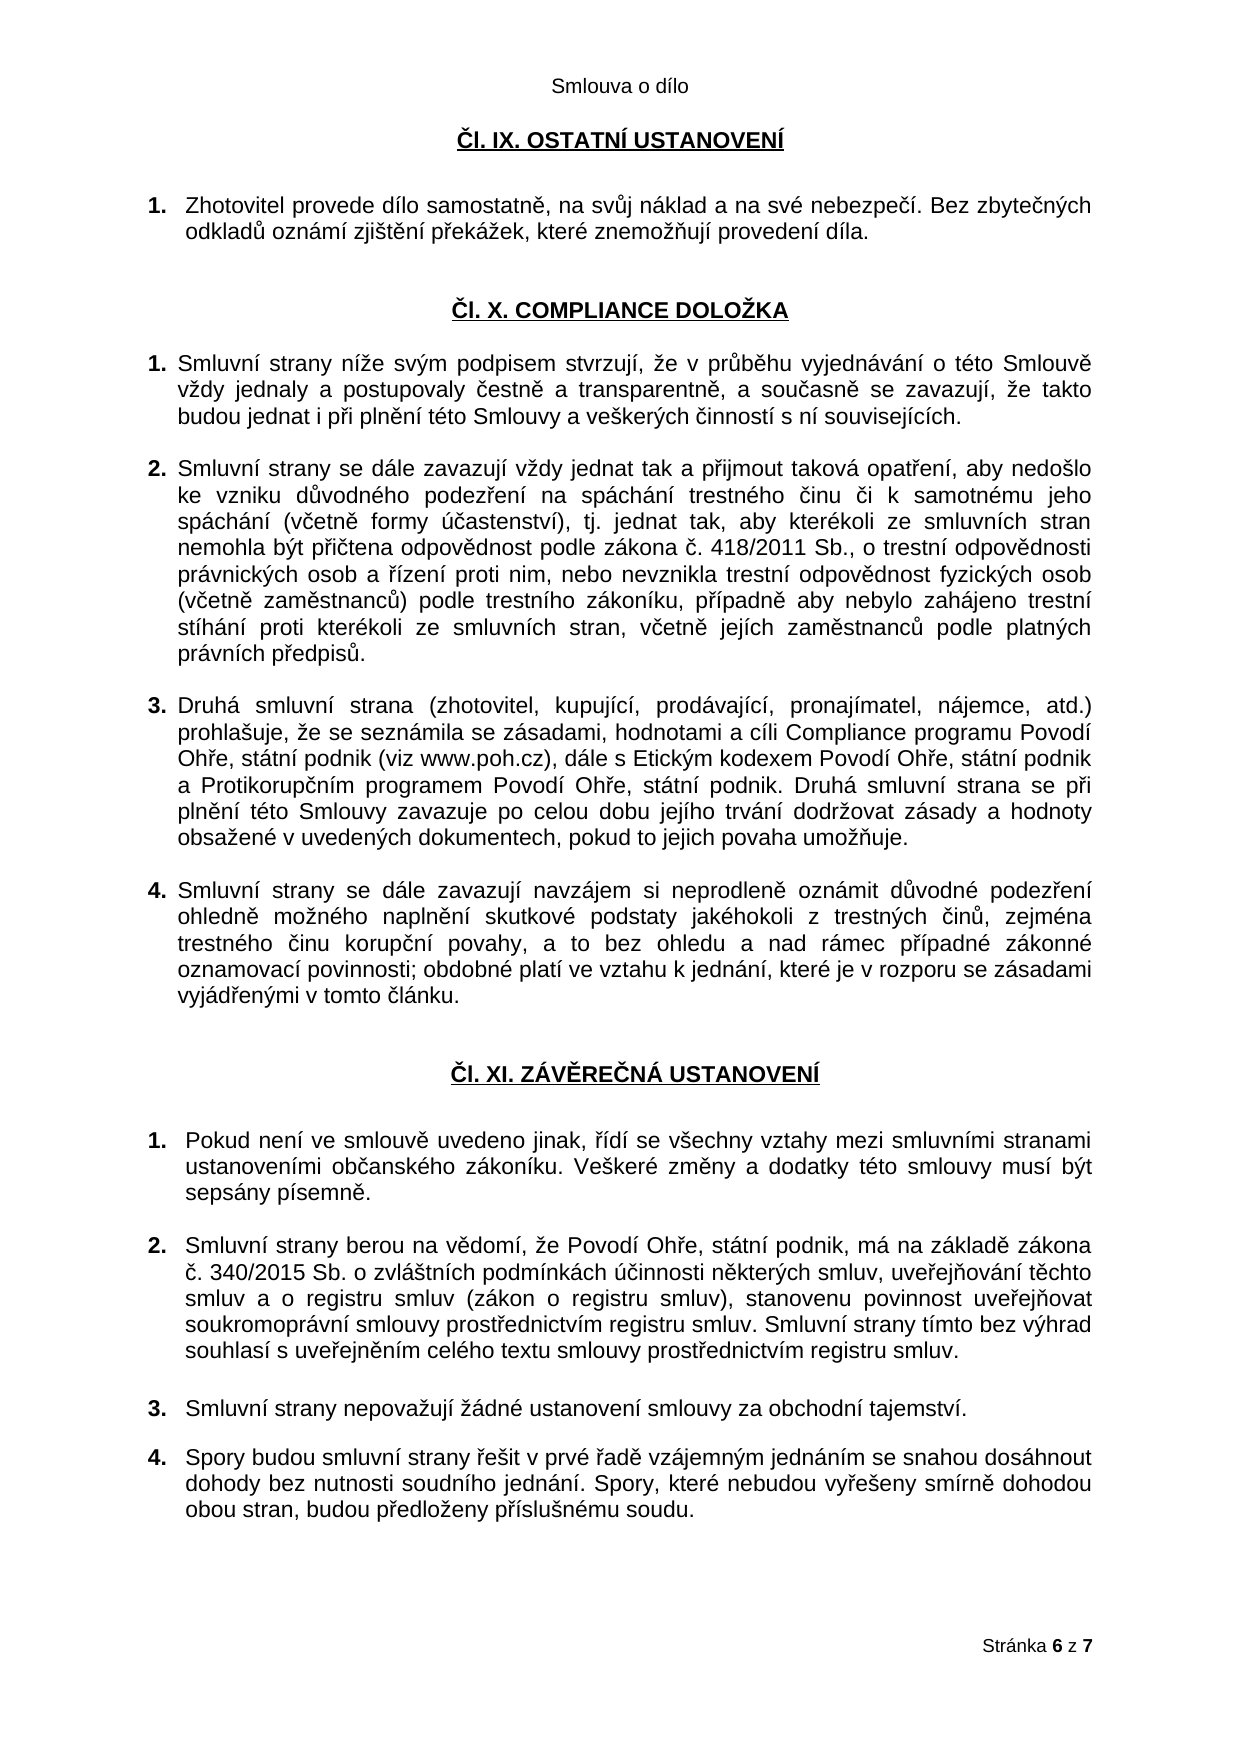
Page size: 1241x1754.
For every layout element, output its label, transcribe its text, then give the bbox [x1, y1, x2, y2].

list Druhá smluvní strana (zhotovitel, kupující, prodávající, pronajímatel, nájemce, atd.) prohlašuje, že se seznámila se zásadami, hodnotami a cíli Compliance programu Povodí Ohře, státní podnik (viz www.poh.cz), dále s Etickým kodexem Povodí Ohře, státní podnik a Protikorupčním programem Povodí Ohře, státní podnik. Druhá smluvní strana se při plnění této Smlouvy zavazuje po celou dobu jejího trvání dodržovat zásady a hodnoty obsažené v uvedených dokumentech, pokud to jejich povaha umožňuje. [148, 692, 1092, 851]
text Čl. X. COMPLIANCE DOLOŽKA [148, 297, 1092, 323]
list Smluvní strany níže svým podpisem stvrzují, že v průběhu vyjednávání o této Smlouvě vždy jednaly a postupovaly čestně a transparentně, a současně se zavazují, že takto budou jednat i při plnění této Smlouvy a veškerých činností s ní souvisejících. [148, 350, 1092, 429]
list Smluvní strany nepovažují žádné ustanovení smlouvy za obchodní tajemství. [148, 1395, 1092, 1422]
list Zhotovitel provede dílo samostatně, na svůj náklad a na své nebezpečí. Bez zbytečných odkladů oznámí zjištění překážek, které znemožňují provedení díla. [148, 192, 1092, 244]
list Smluvní strany berou na vědomí, že Povodí Ohře, státní podnik, má na základě zákona č. 340/2015 Sb. o zvláštních podmínkách účinnosti některých smluv, uveřejňování těchto smluv a o registru smluv (zákon o registru smluv), stanovenu povinnost uveřejňovat soukromoprávní smlouvy prostřednictvím registru smluv. Smluvní strany tímto bez výhrad souhlasí s uveřejněním celého textu smlouvy prostřednictvím registru smluv. [148, 1232, 1092, 1364]
list Smluvní strany se dále zavazují vždy jednat tak a přijmout taková opatření, aby nedošlo ke vzniku důvodného podezření na spáchání trestného činu či k samotnému jeho spáchání (včetně formy účastenství), tj. jednat tak, aby kterékoli ze smluvních stran nemohla být přičtena odpovědnost podle zákona č. 418/2011 Sb., o trestní odpovědnosti právnických osob a řízení proti nim, nebo nevznikla trestní odpovědnost fyzických osob (včetně zaměstnanců) podle trestního zákoníku, případně aby nebylo zahájeno trestní stíhání proti kterékoli ze smluvních stran, včetně jejích zaměstnanců podle platných právních předpisů. [148, 455, 1092, 666]
list Smluvní strany se dále zavazují navzájem si neprodleně oznámit důvodné podezření ohledně možného naplnění skutkové podstaty jakéhokoli z trestných činů, zejména trestného činu korupční povahy, a to bez ohledu a nad rámec případné zákonné oznamovací povinnosti; obdobné platí ve vztahu k jednání, které je v rozporu se zásadami vyjádřenými v tomto článku. [148, 877, 1092, 1009]
text Čl. IX. OSTATNÍ USTANOVENÍ [148, 127, 1092, 153]
list Pokud není ve smlouvě uvedeno jinak, řídí se všechny vztahy mezi smluvními stranami ustanoveními občanského zákoníku. Veškeré změny a dodatky této smlouvy musí být sepsány písemně. [148, 1127, 1092, 1206]
text Čl. XI. ZÁVĚREČNÁ USTANOVENÍ [177, 1061, 1092, 1088]
list Spory budou smluvní strany řešit v prvé řadě vzájemným jednáním se snahou dosáhnout dohody bez nutnosti soudního jednání. Spory, které nebudou vyřešeny smírně dohodou obou stran, budou předloženy příslušnému soudu. [148, 1444, 1092, 1523]
